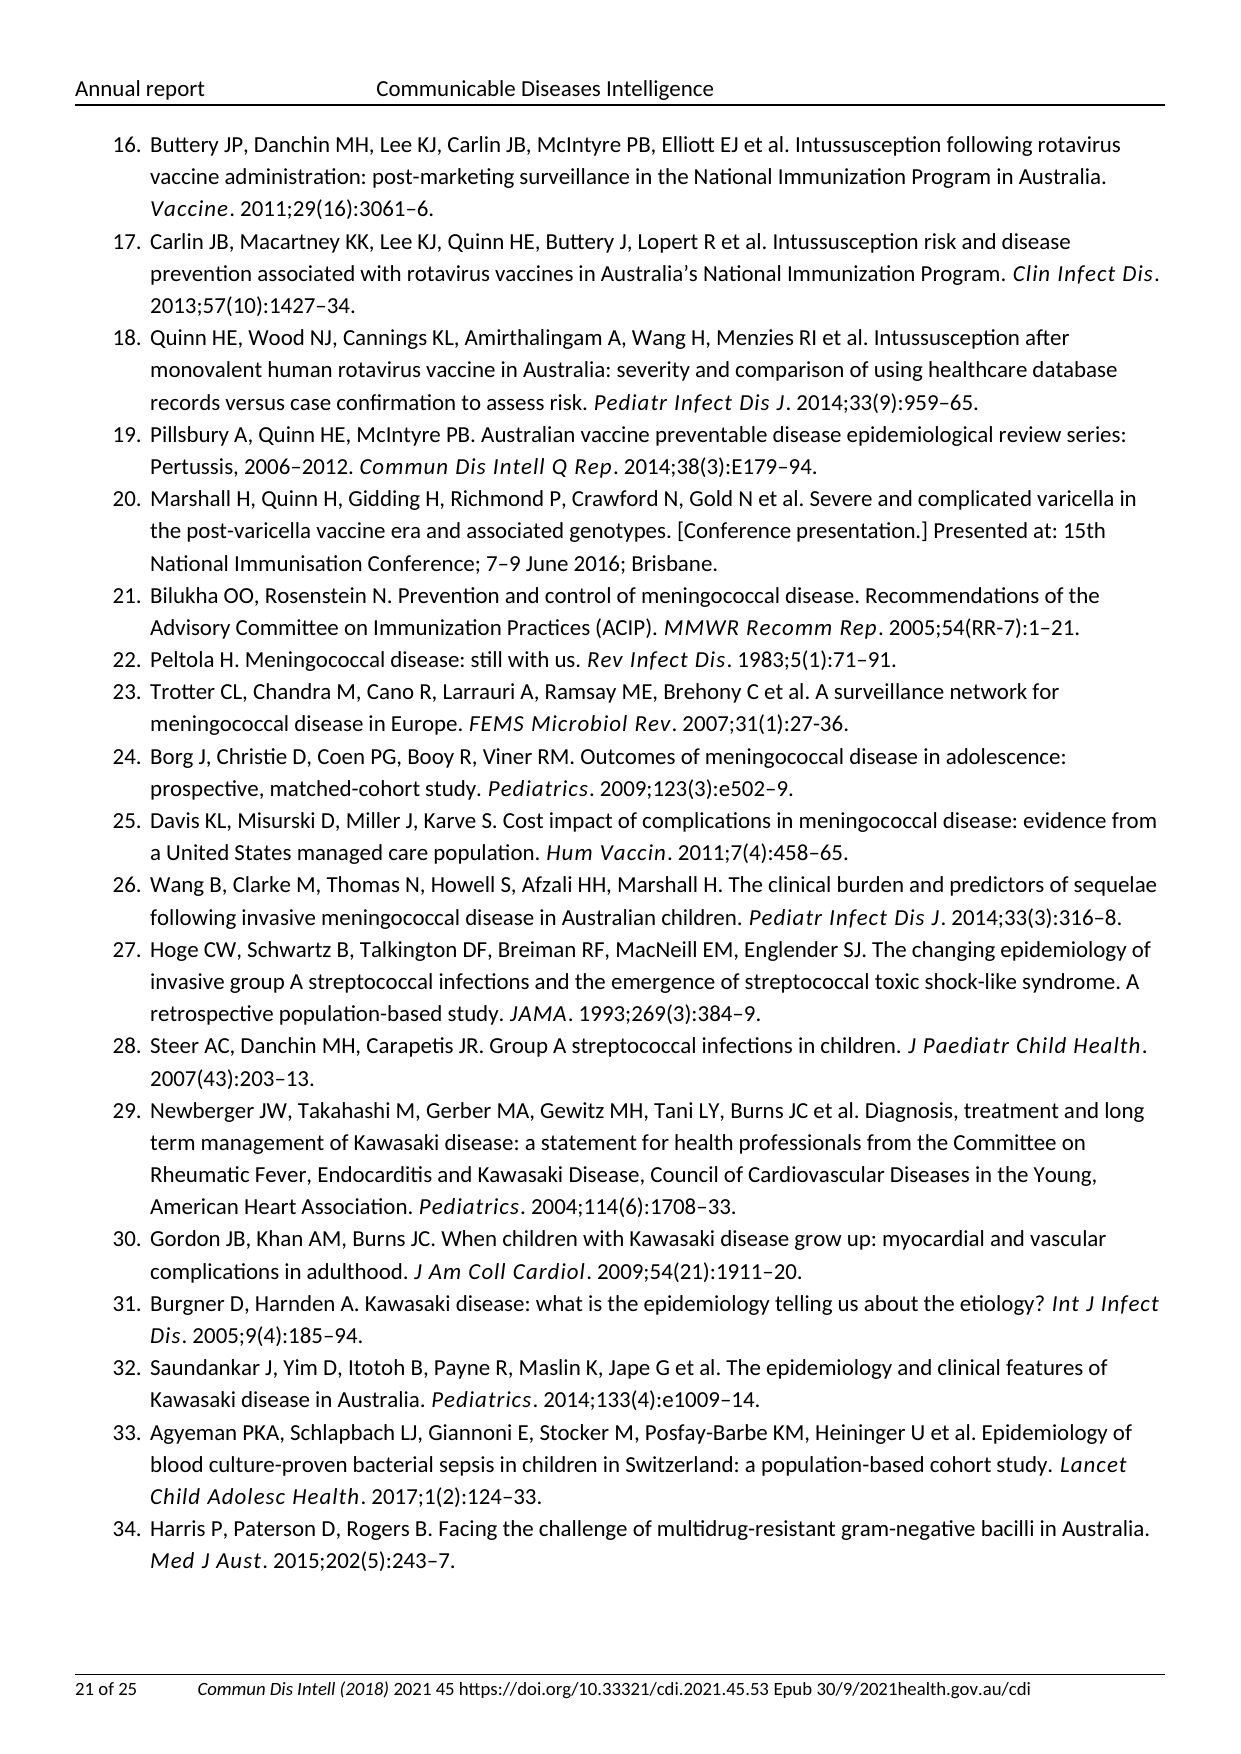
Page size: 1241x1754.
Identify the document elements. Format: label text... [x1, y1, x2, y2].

list Buttery JP, Danchin MH, Lee KJ, Carlin JB, McIntyre PB, Elliott EJ et al. Intussusception following rotavirus vaccine administration: post-marketing surveillance in the National Immunization Program in Australia. Vaccine. 2011;29(16):3061–6. [112, 130, 1165, 223]
list Bilukha OO, Rosenstein N. Prevention and control of meningococcal disease. Recommendations of the Advisory Committee on Immunization Practices (ACIP). MMWR Recomm Rep. 2005;54(RR-7):1–21. [112, 581, 1165, 641]
list Borg J, Christie D, Coen PG, Booy R, Viner RM. Outcomes of meningococcal disease in adolescence: prospective, matched-cohort study. Pediatrics. 2009;123(3):e502–9. [112, 742, 1165, 802]
list Carlin JB, Macartney KK, Lee KJ, Quinn HE, Buttery J, Lopert R et al. Intussusception risk and disease prevention associated with rotavirus vaccines in Australia’s National Immunization Program. Clin Infect Dis. 2013;57(10):1427–34. [112, 227, 1165, 319]
list Steer AC, Danchin MH, Carapetis JR. Group A streptococcal infections in children. J Paediatr Child Health. 2007(43):203–13. [112, 1031, 1165, 1092]
list Newberger JW, Takahashi M, Gerber MA, Gewitz MH, Tani LY, Burns JC et al. Diagnosis, treatment and long term management of Kawasaki disease: a statement for health professionals from the Committee on Rheumatic Fever, Endocarditis and Kawasaki Disease, Council of Cardiovascular Diseases in the Young, American Heart Association. Pediatrics. 2004;114(6):1708–33. [112, 1096, 1165, 1220]
list Wang B, Clarke M, Thomas N, Howell S, Afzali HH, Marshall H. The clinical burden and predictors of sequelae following invasive meningococcal disease in Australian children. Pediatr Infect Dis J. 2014;33(3):316–8. [112, 871, 1165, 931]
list Harris P, Paterson D, Rogers B. Facing the challenge of multidrug-resistant gram-negative bacilli in Australia. Med J Aust. 2015;202(5):243–7. [112, 1514, 1165, 1574]
list Peltola H. Meningococcal disease: still with us. Rev Infect Dis. 1983;5(1):71–91. [112, 645, 1165, 673]
list Burgner D, Harnden A. Kawasaki disease: what is the epidemiology telling us about the etiology? Int J Infect Dis. 2005;9(4):185–94. [112, 1289, 1165, 1349]
list Pillsbury A, Quinn HE, McIntyre PB. Australian vaccine preventable disease epidemiological review series: Pertussis, 2006–2012. Commun Dis Intell Q Rep. 2014;38(3):E179–94. [112, 420, 1165, 480]
list Trotter CL, Chandra M, Cano R, Larrauri A, Ramsay ME, Brehony C et al. A surveillance network for meningococcal disease in Europe. FEMS Microbiol Rev. 2007;31(1):27-36. [112, 677, 1165, 738]
list Agyeman PKA, Schlapbach LJ, Giannoni E, Stocker M, Posfay-Barbe KM, Heininger U et al. Epidemiology of blood culture-proven bacterial sepsis in children in Switzerland: a population-based cohort study. Lancet Child Adolesc Health. 2017;1(2):124–33. [112, 1418, 1165, 1510]
list Saundankar J, Yim D, Itotoh B, Payne R, Maslin K, Jape G et al. The epidemiology and clinical features of Kawasaki disease in Australia. Pediatrics. 2014;133(4):e1009–14. [112, 1353, 1165, 1413]
list Marshall H, Quinn H, Gidding H, Richmond P, Crawford N, Gold N et al. Severe and complicated varicella in the post-varicella vaccine era and associated genotypes. [Conference presentation.] Presented at: 15th National Immunisation Conference; 7–9 June 2016; Brisbane. [112, 484, 1165, 577]
list Hoge CW, Schwartz B, Talkington DF, Breiman RF, MacNeill EM, Englender SJ. The changing epidemiology of invasive group A streptococcal infections and the emergence of streptococcal toxic shock-like syndrome. A retrospective population-based study. JAMA. 1993;269(3):384–9. [112, 935, 1165, 1027]
list Davis KL, Misurski D, Miller J, Karve S. Cost impact of complications in meningococcal disease: evidence from a United States managed care population. Hum Vaccin. 2011;7(4):458–65. [112, 806, 1165, 866]
list Quinn HE, Wood NJ, Cannings KL, Amirthalingam A, Wang H, Menzies RI et al. Intussusception after monovalent human rotavirus vaccine in Australia: severity and comparison of using healthcare database records versus case confirmation to assess risk. Pediatr Infect Dis J. 2014;33(9):959–65. [112, 323, 1165, 416]
list Gordon JB, Khan AM, Burns JC. When children with Kawasaki disease grow up: myocardial and vascular complications in adulthood. J Am Coll Cardiol. 2009;54(21):1911–20. [112, 1224, 1165, 1285]
